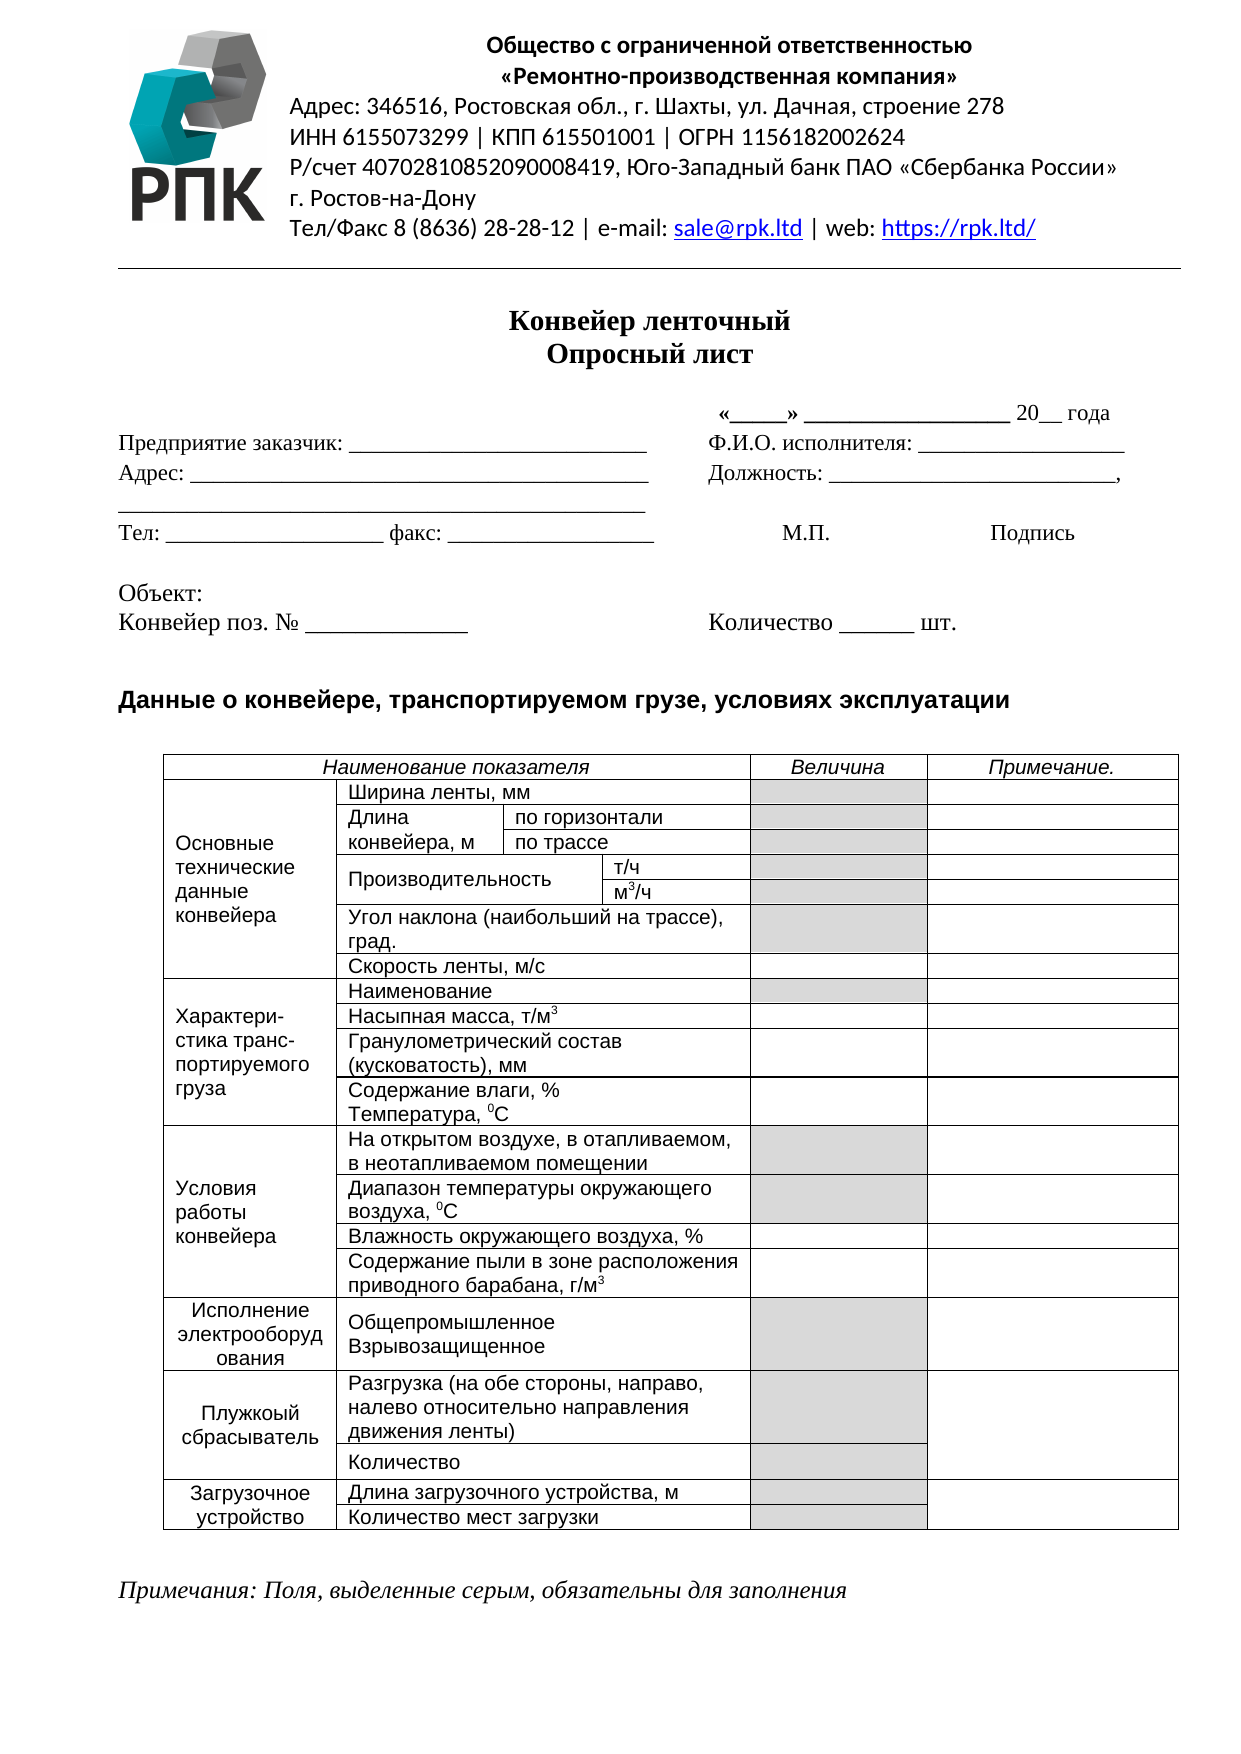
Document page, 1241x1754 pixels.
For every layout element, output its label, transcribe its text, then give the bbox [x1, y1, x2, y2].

table_cell Длина [337, 805, 503, 828]
table_cell по трассе [504, 830, 750, 853]
table_cell [751, 780, 927, 803]
table_cell [928, 1480, 1178, 1529]
table_cell [928, 1078, 1178, 1125]
table_cell [928, 805, 1178, 828]
table_cell Диапазон температуры окружающего воздуха, 0С [337, 1175, 750, 1223]
table_header Наименование показателя [164, 755, 750, 778]
text Конвейер ленточный [118, 303, 1181, 336]
table_cell Производительность [337, 855, 602, 903]
table_cell Загрузочное устройство [164, 1480, 336, 1529]
text «_____» __________________ 20__ года [643, 398, 1181, 425]
table_cell [928, 1249, 1178, 1297]
table_cell Скорость ленты, м/с [337, 954, 750, 977]
table_cell [751, 905, 927, 952]
table_cell [928, 954, 1178, 977]
table_cell [751, 1175, 927, 1223]
subtitle Данные о конвейере, транспортируемом грузе, условиях эксплуатации [118, 685, 1181, 714]
table_cell [751, 855, 927, 878]
table_cell [928, 855, 1178, 878]
table_cell [751, 1078, 927, 1125]
text Тел: ___________________ факс: __________________ М.П. Подпись [118, 519, 1181, 546]
table_cell Плужкоый сбрасыватель [164, 1371, 336, 1479]
table_cell [751, 954, 927, 977]
table_cell [928, 830, 1178, 853]
table_header Примечание. [928, 755, 1178, 778]
table_cell [751, 1004, 927, 1027]
table_cell Содержание пыли в зоне расположения приводного барабана, г/м3 [337, 1249, 750, 1297]
table_cell [928, 780, 1178, 803]
table_cell [751, 1126, 927, 1174]
text ______________________________________________ [118, 489, 1181, 516]
text Конвейер поз. № _____________ Количество ______ шт. [118, 607, 1181, 636]
table_cell Угол наклона (наибольший на трассе), град. [337, 905, 750, 952]
table_cell [751, 1029, 927, 1076]
table_cell Ширина ленты, мм [337, 780, 750, 803]
table_cell [751, 830, 927, 853]
table_cell Характери-стика транс-портируемого груза [164, 979, 336, 1125]
table_cell На открытом воздухе, в отапливаемом, в неотапливаемом помещении [337, 1126, 750, 1174]
table_cell [751, 1249, 927, 1297]
table_cell [751, 979, 927, 1002]
table_cell Гранулометрический состав (кусковатость), мм [337, 1029, 750, 1076]
text Примечания: Поля, выделенные серым, обязательны для заполнения [118, 1576, 1181, 1604]
table_cell [751, 1444, 927, 1479]
table_cell [928, 1029, 1178, 1076]
table_cell Количество [337, 1444, 750, 1479]
table_cell Содержание влаги, % Температура, 0С [337, 1078, 750, 1125]
table_cell [751, 1298, 927, 1370]
table_cell Длина загрузочного устройства, м [337, 1480, 750, 1504]
table_cell [751, 1505, 927, 1529]
table_cell Основные технические данные конвейера [164, 780, 336, 977]
table_cell [928, 1175, 1178, 1223]
table_cell [928, 1004, 1178, 1027]
text Опросный лист [118, 336, 1181, 370]
table_cell Общепромышленное Взрывозащищенное [337, 1298, 750, 1370]
table_header Величина [751, 755, 927, 778]
table_cell [928, 1298, 1178, 1370]
table_cell [751, 1224, 927, 1248]
table_cell Условия работы конвейера [164, 1126, 336, 1297]
table_cell [751, 805, 927, 828]
text Объект: [118, 578, 1181, 607]
table_cell Наименование [337, 979, 750, 1002]
table_cell конвейера, м [337, 829, 503, 853]
table_cell [928, 1126, 1178, 1174]
table_cell [928, 1371, 1178, 1479]
table_cell [751, 1371, 927, 1443]
table_cell [928, 1224, 1178, 1248]
table_cell Насыпная масса, т/м3 [337, 1004, 750, 1027]
table_cell т/ч [603, 855, 750, 878]
table_cell по горизонтали [504, 805, 750, 828]
table_cell м3/ч [603, 880, 750, 903]
table_cell Влажность окружающего воздуха, % [337, 1224, 750, 1248]
table_cell [751, 880, 927, 903]
table_cell [928, 880, 1178, 903]
table_cell Количество мест загрузки [337, 1505, 750, 1529]
table_cell [928, 905, 1178, 952]
table_cell Исполнение электрооборудования [164, 1298, 336, 1370]
text Предприятие заказчик: __________________________ Ф.И.О. исполнителя: __________________ Адрес: ________________________________________ Должность: _________________________, [118, 429, 1181, 485]
picture [129, 29, 267, 223]
table_cell Разгрузка (на обе стороны, направо, налево относительно направления движения ленты) [337, 1371, 750, 1443]
table_cell [928, 979, 1178, 1002]
table_cell [751, 1480, 927, 1504]
